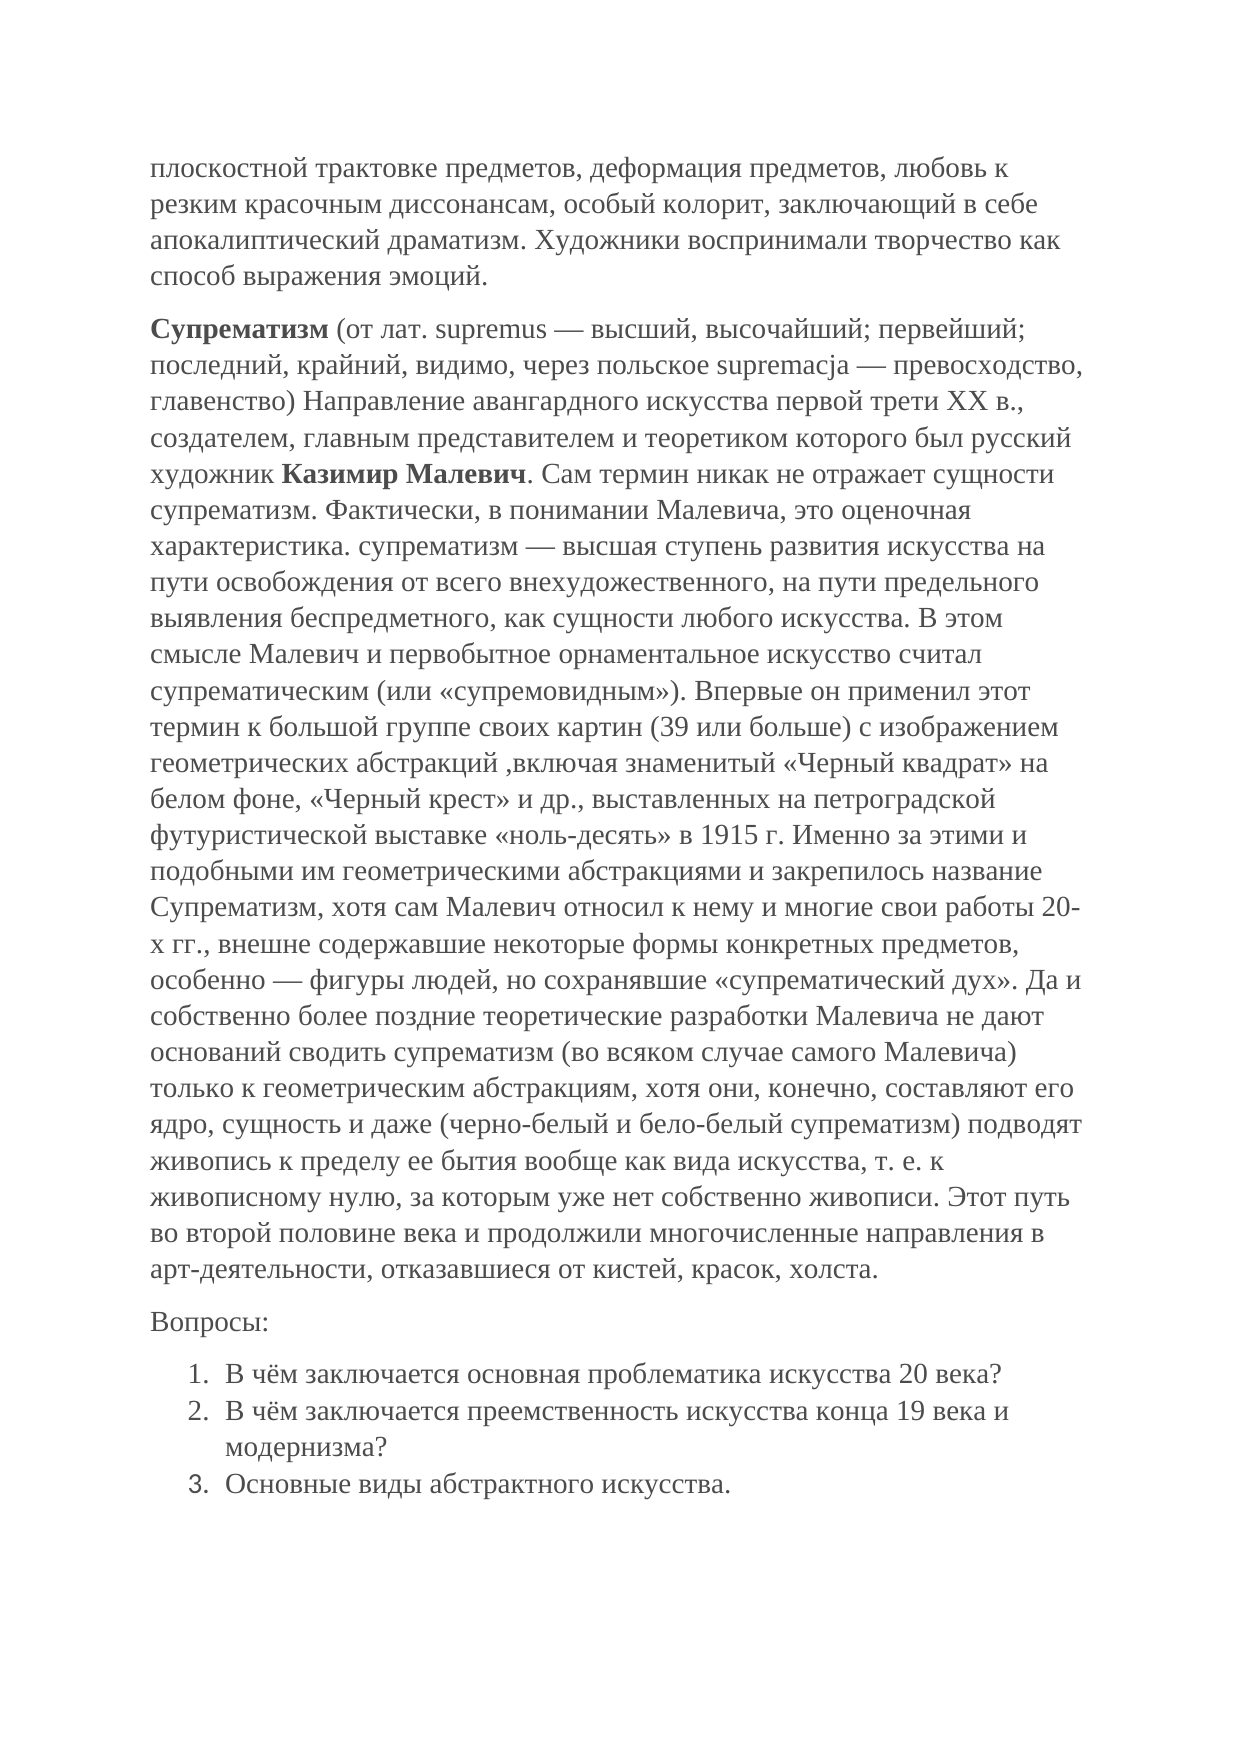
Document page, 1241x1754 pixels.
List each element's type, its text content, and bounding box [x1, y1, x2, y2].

text Вопросы: [150, 1304, 1090, 1337]
text Супрематизм (от лат. supremus — высший, высочайший; первейший; последний, крайний, видимо, через польское supremacja — превосходство, главенство) Направление авангардного искусства первой трети XX в., создателем, главным представителем и теоретиком которого был русский художник Казимир Малевич. Сам термин никак не отражает сущности супрематизм. Фактически, в понимании Малевича, это оценочная характеристика. супрематизм — высшая ступень развития искусства на пути освобождения от всего внехудожественного, на пути предельного выявления беспредметного, как сущности любого искусства. В этом смысле Малевич и первобытное орнаментальное искусство считал супрематическим (или «супремовидным»). Впервые он применил этот термин к большой группе своих картин (39 или больше) с изображением геометрических абстракций ,включая знаменитый «Черный квадрат» на белом фоне, «Черный крест» и др., выставленных на петроградской футуристической выставке «ноль-десять» в 1915 г. Именно за этими и подобными им геометрическими абстракциями и закрепилось название Супрематизм, хотя сам Малевич относил к нему и многие свои работы 20-х гг., внешне содержавшие некоторые формы конкретных предметов, особенно — фигуры людей, но сохранявшие «супрематический дух». Да и собственно более поздние теоретические разработки Малевича не дают оснований сводить супрематизм (во всяком случае самого Малевича) только к геометрическим абстракциям, хотя они, конечно, составляют его ядро, сущность и даже (черно-белый и бело-белый супрематизм) подводят живопись к пределу ее бытия вообще как вида искусства, т. е. к живописному нулю, за которым уже нет собственно живописи. Этот путь во второй половине века и продолжили многочисленные направления в арт-деятельности, отказавшиеся от кистей, красок, холста. [150, 311, 1090, 1284]
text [150, 150, 1090, 292]
list В чём заключается основная проблематика искусства 20 века? [187, 1357, 1090, 1390]
list Основные виды абстрактного искусства. [187, 1465, 1090, 1501]
list В чём заключается преемственность искусства конца 19 века и модернизма? [187, 1393, 1090, 1462]
